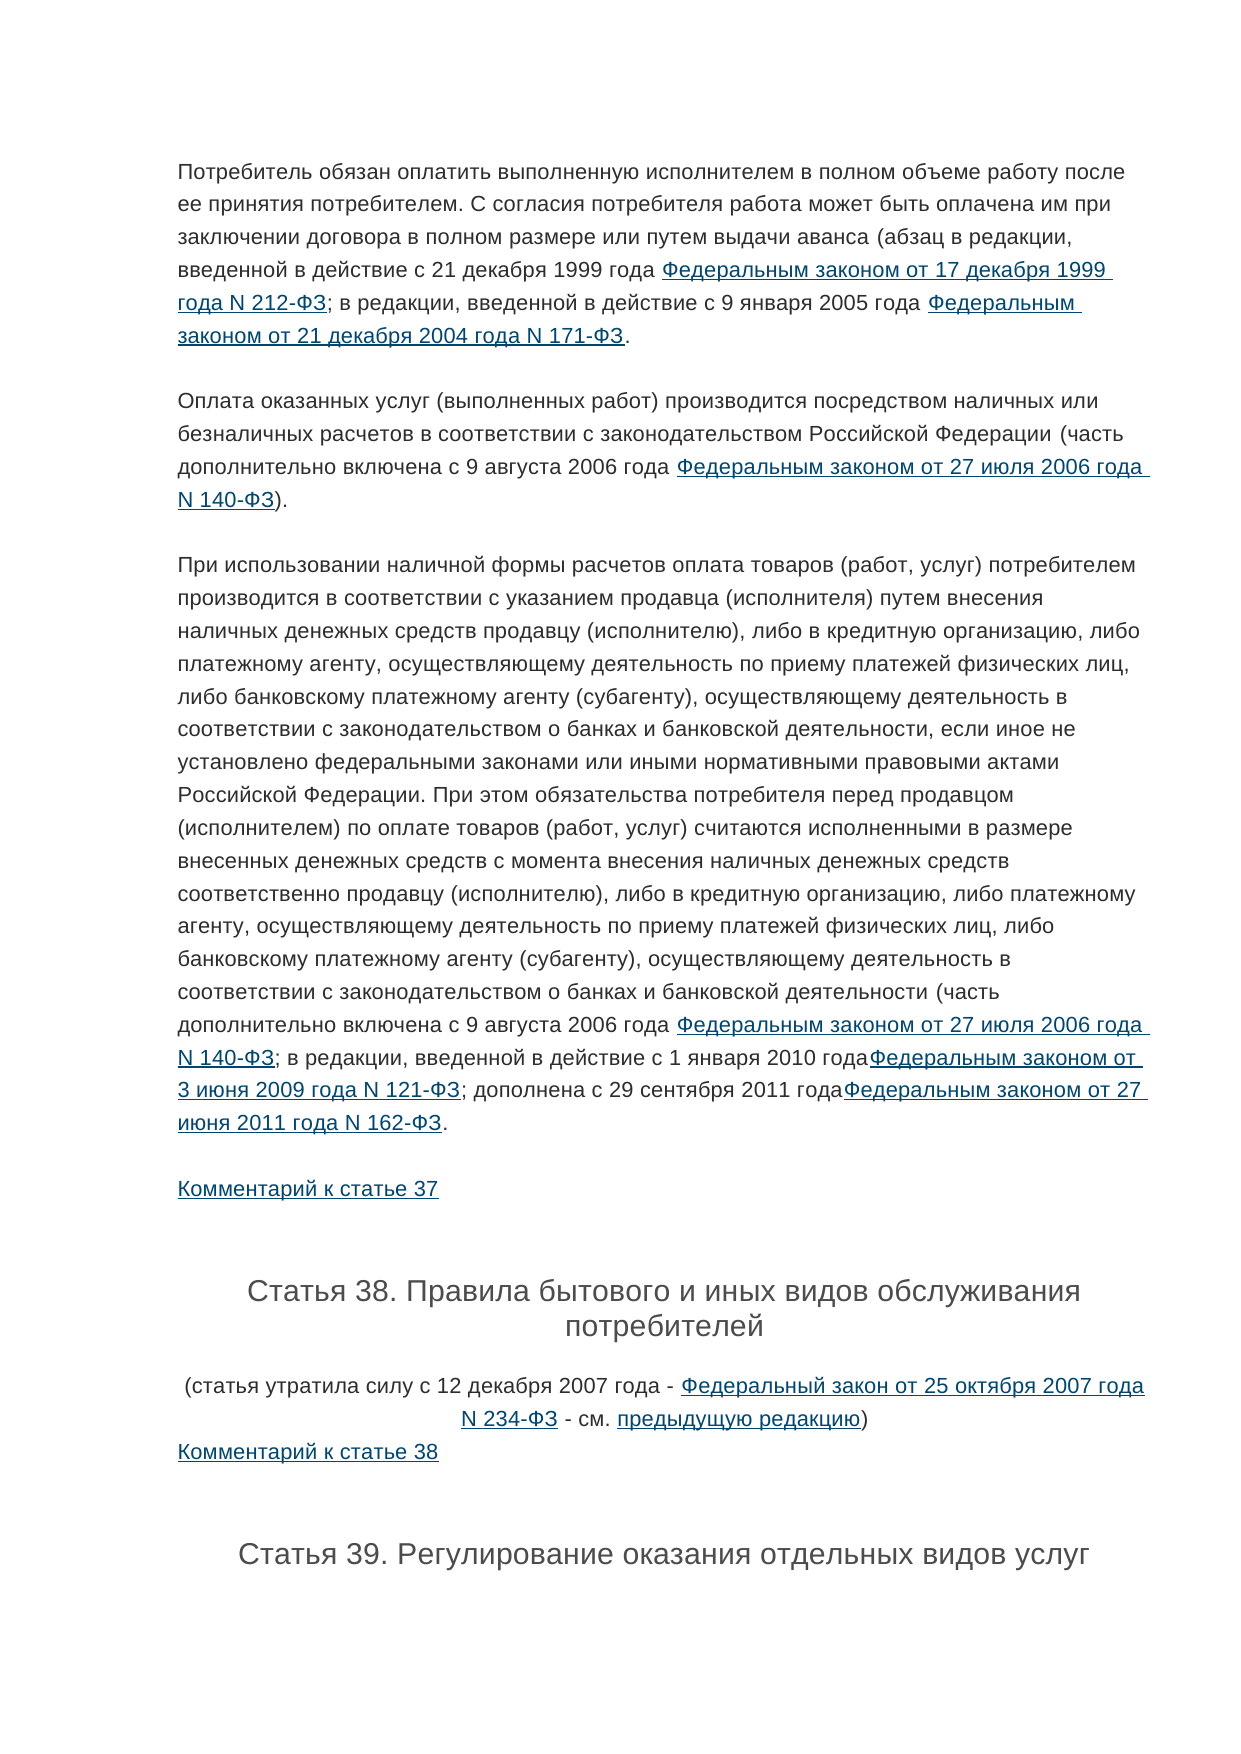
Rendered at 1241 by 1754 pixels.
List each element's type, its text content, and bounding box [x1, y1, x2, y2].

text (статья утратила силу с 12 декабря 2007 года - Федеральный закон от 25 октября 2007 года N 234-ФЗ - см. предыдущую редакцию) [177, 1366, 1152, 1431]
text Статья 39. Регулирование оказания отдельных видов услуг [177, 1536, 1152, 1571]
text Статья 38. Правила бытового и иных видов обслуживания потребителей [177, 1273, 1152, 1342]
text Комментарий к статье 38 [177, 1431, 1152, 1497]
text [177, 118, 1152, 1234]
